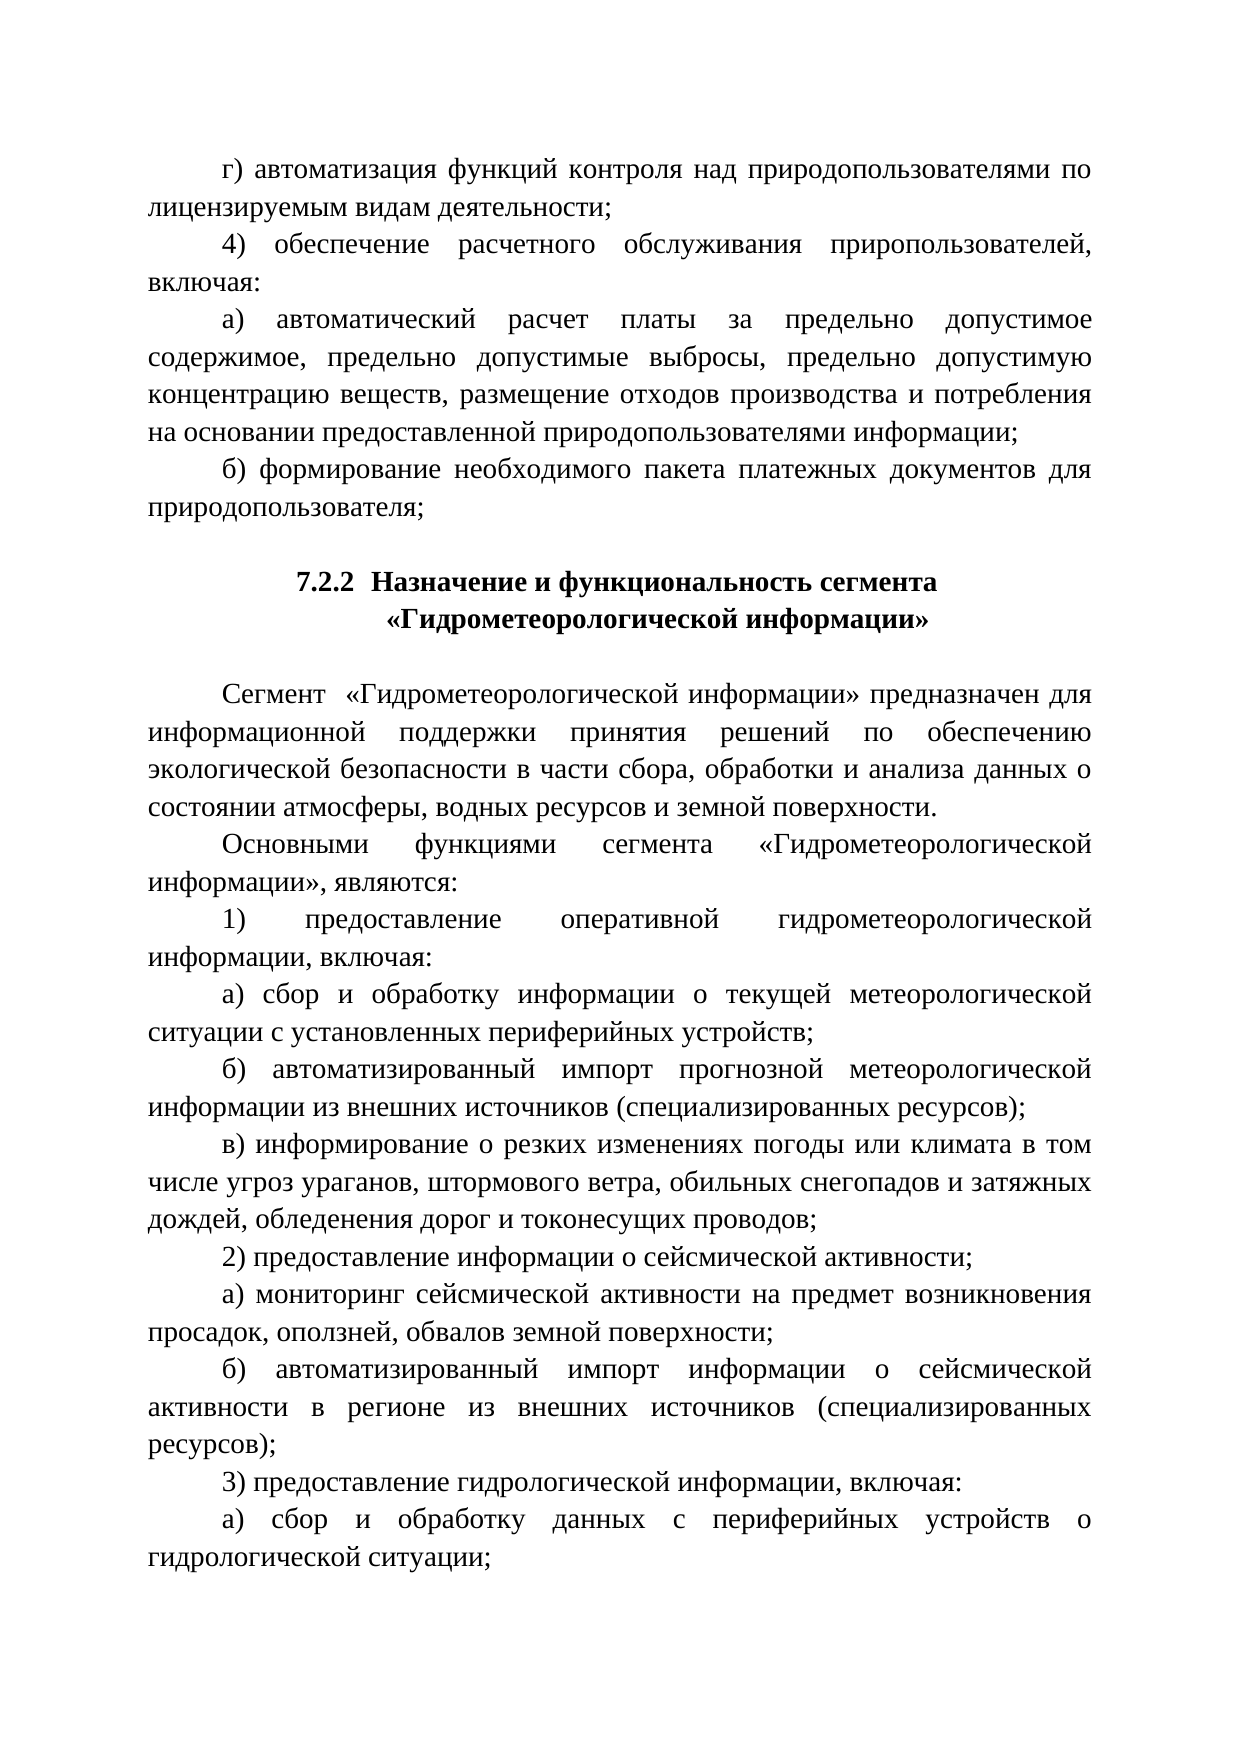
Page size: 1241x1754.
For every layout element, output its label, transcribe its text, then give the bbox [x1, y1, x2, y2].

text 4) обеспечение расчетного обслуживания приропользователей, включая: [148, 223, 1092, 298]
text 3) предоставление гидрологической информации, включая: [148, 1460, 1092, 1498]
text а) сбор и обработку данных с периферийных устройств о гидрологической ситуации; [148, 1498, 1092, 1573]
text б) автоматизированный импорт информации о сейсмической активности в регионе из внешних источников (специализированных ресурсов); [148, 1348, 1092, 1460]
text Основными функциями сегмента «Гидрометеорологической информации», являются: [148, 823, 1092, 898]
text а) мониторинг сейсмической активности на предмет возникновения просадок, оползней, обвалов земной поверхности; [148, 1273, 1092, 1348]
text а) автоматический расчет платы за предельно допустимое содержимое, предельно допустимые выбросы, предельно допустимую концентрацию веществ, размещение отходов производства и потребления на основании предоставленной природопользователями информации; [148, 298, 1092, 448]
text б) формирование необходимого пакета платежных документов для природопользователя; [148, 448, 1092, 523]
subtitle Назначение и функциональность сегмента «Гидрометеорологической информации» [148, 560, 1092, 635]
text а) сбор и обработку информации о текущей метеорологической ситуации с установленных периферийных устройств; [148, 973, 1092, 1048]
text б) автоматизированный импорт прогнозной метеорологической информации из внешних источников (специализированных ресурсов); [148, 1048, 1092, 1123]
text 1) предоставление оперативной гидрометеорологической информации, включая: [148, 898, 1092, 973]
text Сегмент «Гидрометеорологической информации» предназначен для информационной поддержки принятия решений по обеспечению экологической безопасности в части сбора, обработки и анализа данных о состоянии атмосферы, водных ресурсов и земной поверхности. [148, 673, 1092, 823]
text в) информирование о резких изменениях погоды или климата в том числе угроз ураганов, штормового ветра, обильных снегопадов и затяжных дождей, обледенения дорог и токонесущих проводов; [148, 1123, 1092, 1235]
text г) автоматизация функций контроля над природопользователями по лицензируемым видам деятельности; [148, 148, 1092, 223]
text 2) предоставление информации о сейсмической активности; [148, 1235, 1092, 1273]
